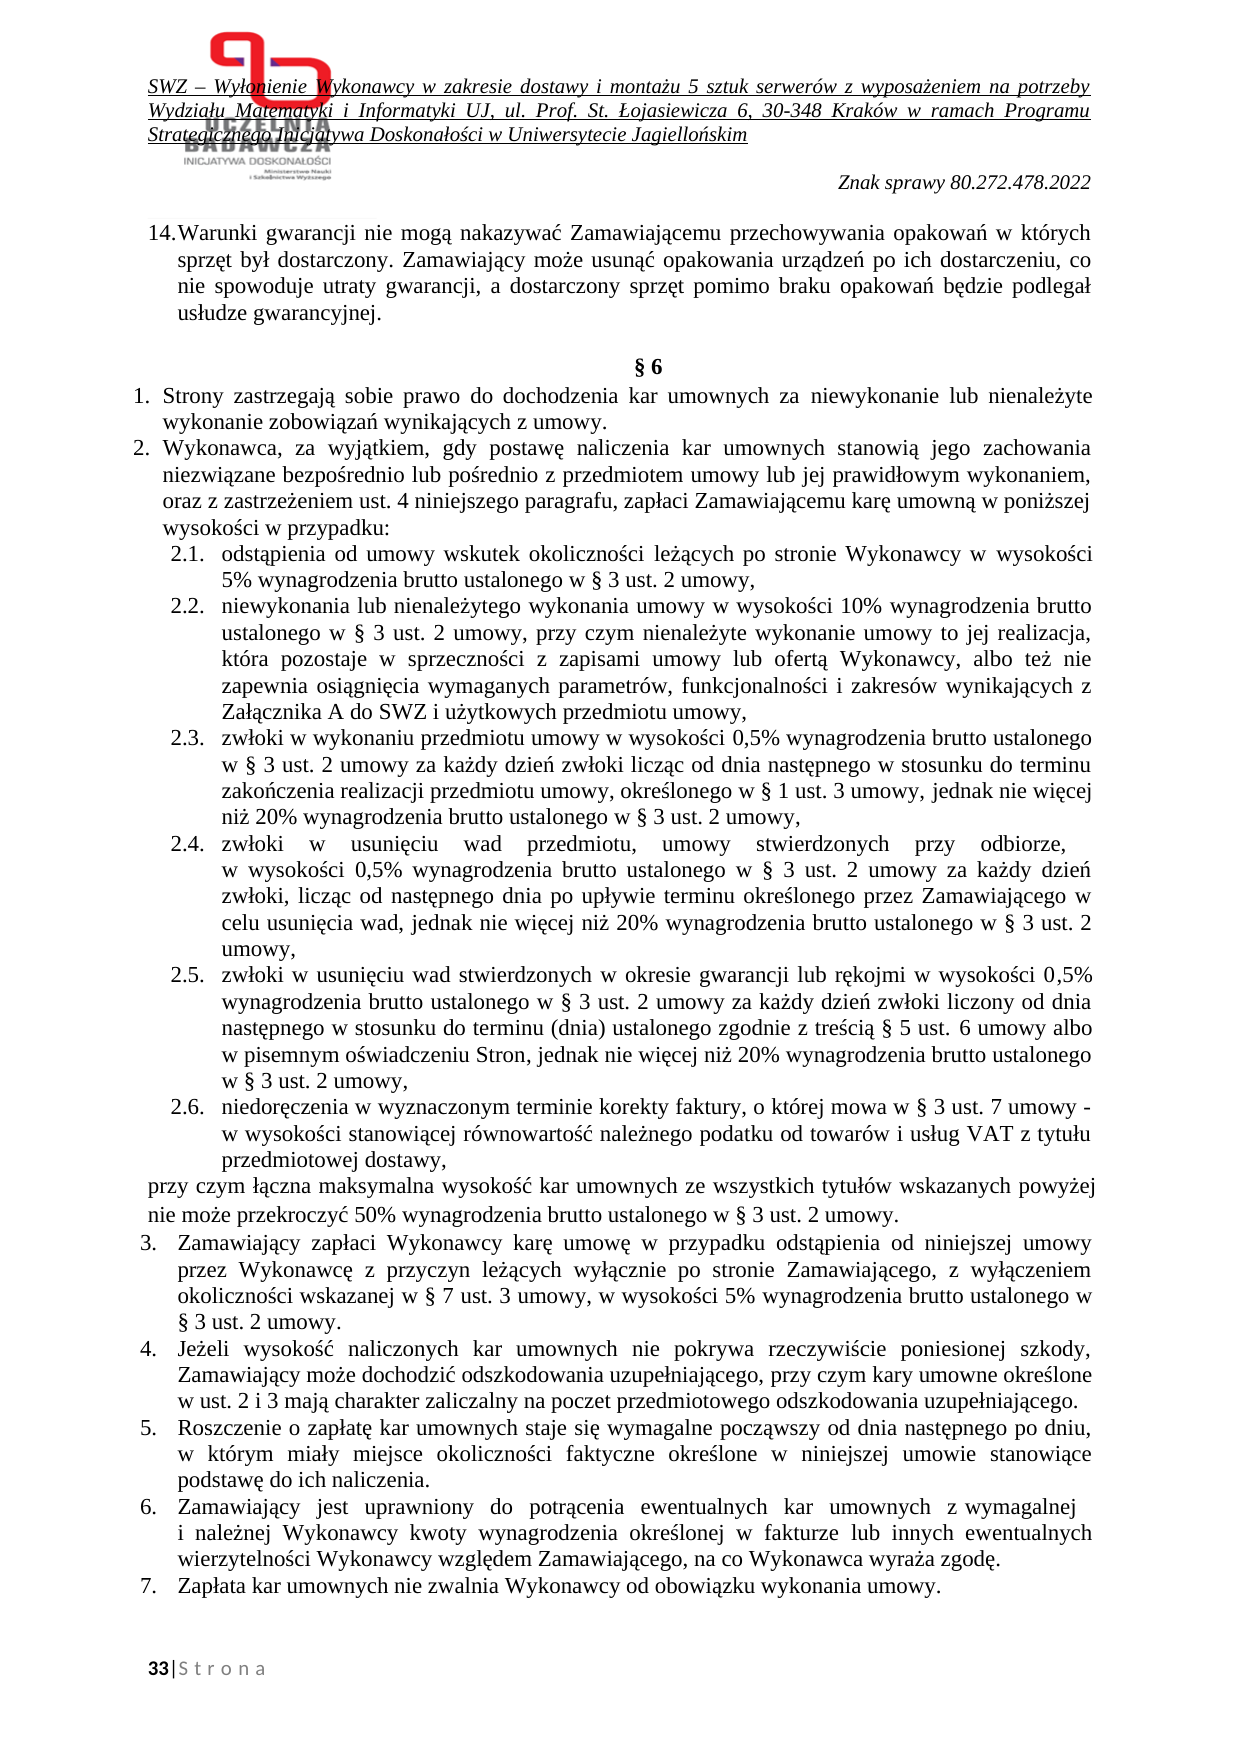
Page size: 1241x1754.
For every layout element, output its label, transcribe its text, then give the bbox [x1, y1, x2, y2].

picture [147, 96, 377, 119]
list Jeżeli wysokość naliczonych kar umownych nie pokrywa rzeczywiście poniesionej szkody, Zamawiający może dochodzić odszkodowania uzupełniającego, przy czym kary umowne określone w ust. 2 i 3 mają charakter zaliczalny na poczet przedmiotowego odszkodowania uzupełniającego. [140, 1335, 1093, 1414]
list Strony zastrzegają sobie prawo do dochodzenia kar umownych za niewykonanie lub nienależyte wykonanie zobowiązań wynikających z umowy. [133, 382, 1093, 434]
picture [373, 128, 377, 140]
picture [147, 0, 377, 95]
picture [147, 144, 377, 219]
list Zamawiający zapłaci Wykonawcy karę umowę w przypadku odstąpienia od niniejszej umowy przez Wykonawcę z przyczyn leżących wyłącznie po stronie Zamawiającego, z wyłączeniem okoliczności wskazanej w § 7 ust. 3 umowy, w wysokości 5% wynagrodzenia brutto ustalonego w § 3 ust. 2 umowy. [140, 1229, 1093, 1335]
list Warunki gwarancji nie mogą nakazywać Zamawiającemu przechowywania opakowań w których sprzęt był dostarczony. Zamawiający może usunąć opakowania urządzeń po ich dostarczeniu, co nie spowoduje utraty gwarancji, a dostarczony sprzęt pomimo braku opakowań będzie podlegał usłudze gwarancyjnej. [148, 219, 1093, 325]
text przy czym łączna maksymalna wysokość kar umownych ze wszystkich tytułów wskazanych powyżej nie może przekroczyć 50% wynagrodzenia brutto ustalonego w § 3 ust. 2 umowy. [148, 1172, 1097, 1227]
picture [147, 120, 377, 143]
list niedoręczenia w wyznaczonym terminie korekty faktury, o której mowa w § 3 ust. 7 umowy - w wysokości stanowiącej równowartość należnego podatku od towarów i usług VAT z tytułu przedmiotowej dostawy, [170, 1093, 1093, 1172]
list zwłoki w usunięciu wad stwierdzonych w okresie gwarancji lub rękojmi w wysokości 0,5% wynagrodzenia brutto ustalonego w § 3 ust. 2 umowy za każdy dzień zwłoki liczony od dnia następnego w stosunku do terminu (dnia) ustalonego zgodnie z treścią § 5 ust. 6 umowy albo w pisemnym oświadczeniu Stron, jednak nie więcej niż 20% wynagrodzenia brutto ustalonego w § 3 ust. 2 umowy, [170, 962, 1093, 1093]
list zwłoki w wykonaniu przedmiotu umowy w wysokości 0,5% wynagrodzenia brutto ustalonego w § 3 ust. 2 umowy za każdy dzień zwłoki licząc od dnia następnego w stosunku do terminu zakończenia realizacji przedmiotu umowy, określonego w § 1 ust. 3 umowy, jednak nie więcej niż 20% wynagrodzenia brutto ustalonego w § 3 ust. 2 umowy, [170, 724, 1093, 830]
list niewykonania lub nienależytego wykonania umowy w wysokości 10% wynagrodzenia brutto ustalonego w § 3 ust. 2 umowy, przy czym nienależyte wykonanie umowy to jej realizacja, która pozostaje w sprzeczności z zapisami umowy lub ofertą Wykonawcy, albo też nie zapewnia osiągnięcia wymaganych parametrów, funkcjonalności i zakresów wynikających z Załącznika A do SWZ i użytkowych przedmiotu umowy, [170, 593, 1093, 724]
list Wykonawca, za wyjątkiem, gdy postawę naliczenia kar umownych stanowią jego zachowania niezwiązane bezpośrednio lub pośrednio z przedmiotem umowy lub jej prawidłowym wykonaniem, oraz z zastrzeżeniem ust. 4 niniejszego paragrafu, zapłaci Zamawiającemu karę umowną w poniższej wysokości w przypadku: [133, 434, 1093, 540]
list odstąpienia od umowy wskutek okoliczności leżących po stronie Wykonawcy w wysokości 5% wynagrodzenia brutto ustalonego w § 3 ust. 2 umowy, [170, 540, 1093, 593]
list Roszczenie o zapłatę kar umownych staje się wymagalne począwszy od dnia następnego po dniu, w którym miały miejsce okoliczności faktyczne określone w niniejszej umowie stanowiące podstawę do ich naliczenia. [140, 1414, 1093, 1493]
text § 6 [204, 353, 1093, 380]
list Zapłata kar umownych nie zwalnia Wykonawcy od obowiązku wykonania umowy. [140, 1572, 1093, 1598]
list Zamawiający jest uprawniony do potrącenia ewentualnych kar umownych z wymagalnej i należnej Wykonawcy kwoty wynagrodzenia określonej w fakturze lub innych ewentualnych wierzytelności Wykonawcy względem Zamawiającego, na co Wykonawca wyraża zgodę. [140, 1493, 1093, 1572]
list zwłoki w usunięciu wad przedmiotu, umowy stwierdzonych przy odbiorze, w wysokości 0,5% wynagrodzenia brutto ustalonego w § 3 ust. 2 umowy za każdy dzień zwłoki, licząc od następnego dnia po upływie terminu określonego przez Zamawiającego w celu usunięcia wad, jednak nie więcej niż 20% wynagrodzenia brutto ustalonego w § 3 ust. 2 umowy, [170, 830, 1093, 962]
